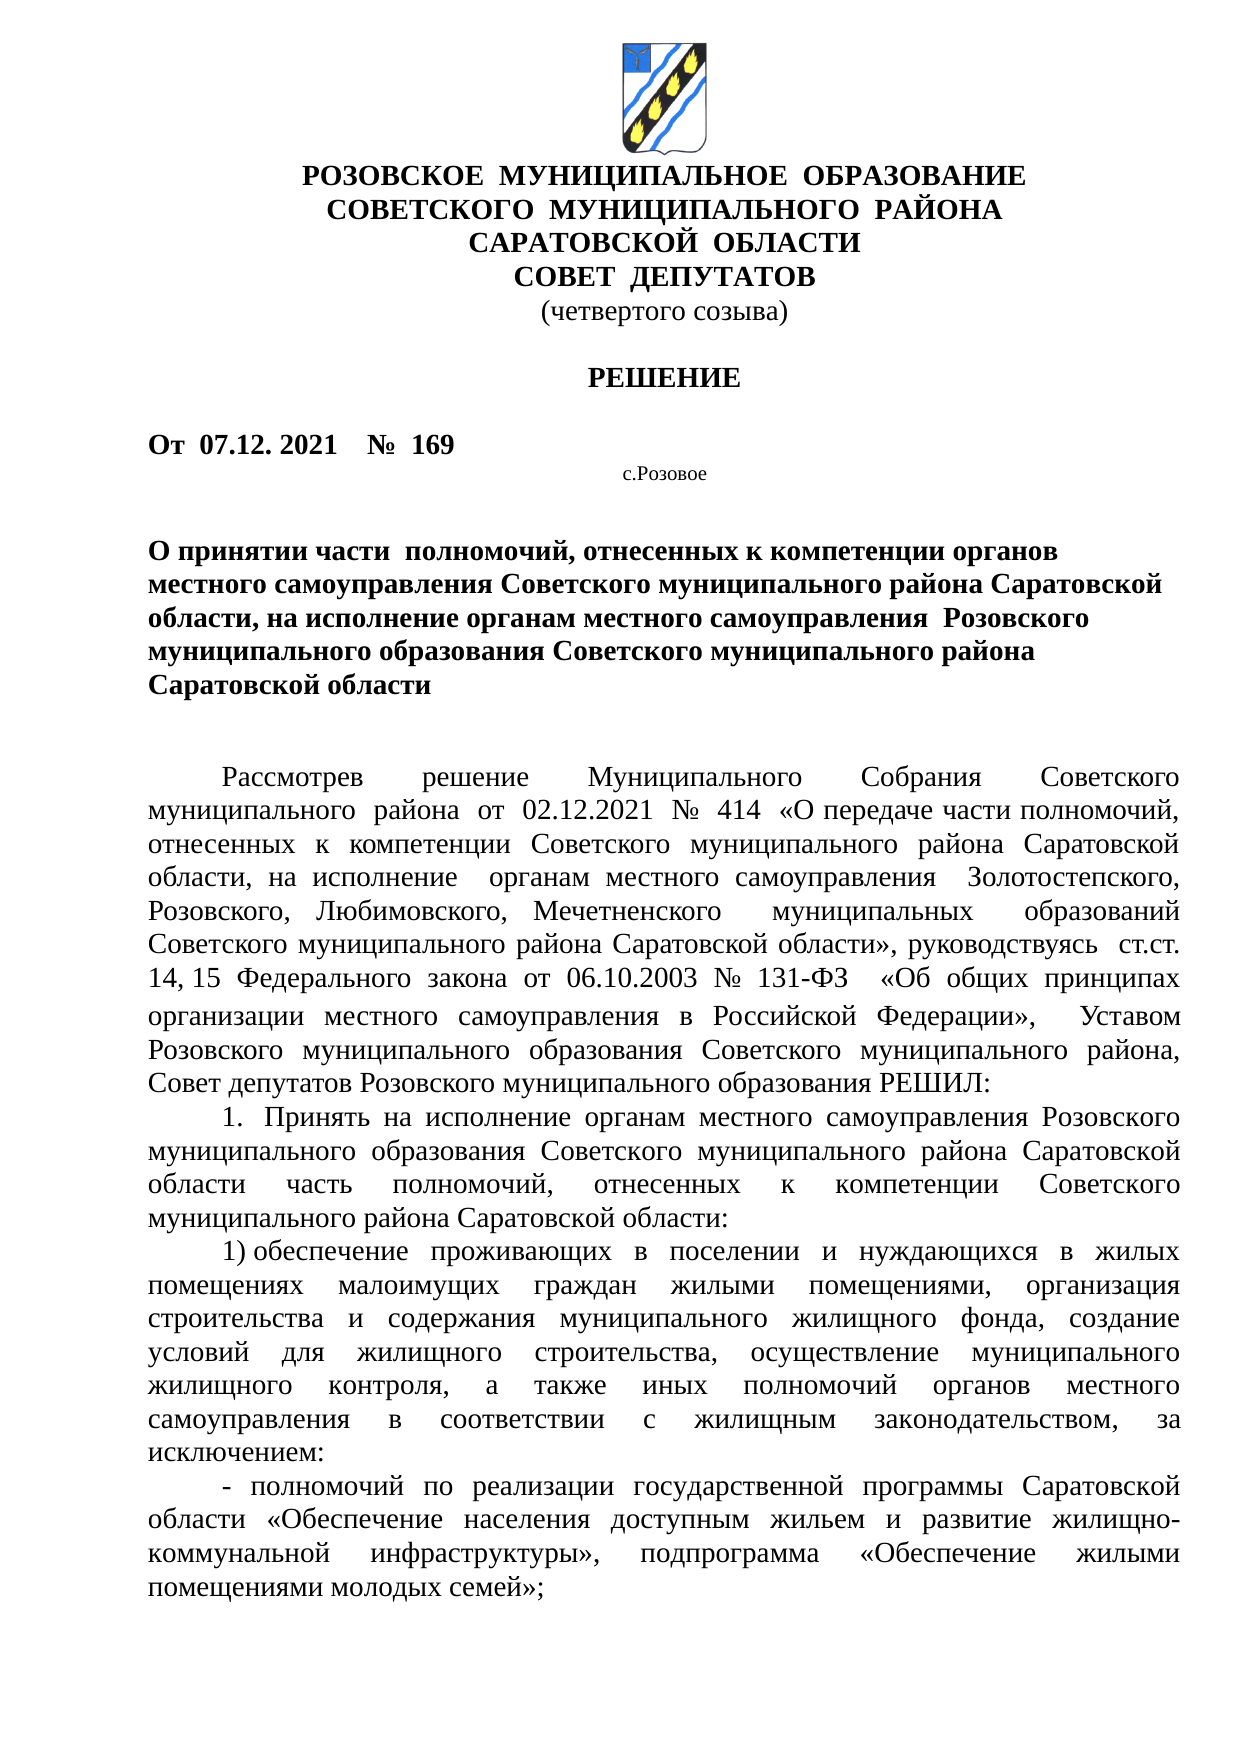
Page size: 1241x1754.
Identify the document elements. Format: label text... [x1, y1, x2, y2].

text О принятии части полномочий, отнесенных к компетенции органов местного самоуправления Советского муниципального района Саратовской области, на исполнение органам местного самоуправления Розовского муниципального образования Советского муниципального района Саратовской области [148, 533, 1181, 700]
text СОВЕТ ДЕПУТАТОВ [148, 259, 1181, 293]
text 1) обеспечение проживающих в поселении и нуждающихся в жилых помещениях малоимущих граждан жилыми помещениями, организация строительства и содержания муниципального жилищного фонда, создание условий для жилищного строительства, осуществление муниципального жилищного контроля, а также иных полномочий органов местного самоуправления в соответствии с жилищным законодательством, за исключением: [148, 1233, 1181, 1468]
text - полномочий по реализации государственной программы Саратовской области «Обеспечение населения доступным жильем и развитие жилищно-коммунальной инфраструктуры», подпрограмма «Обеспечение жилыми помещениями молодых семей»; [148, 1468, 1181, 1602]
text с.Розовое [148, 460, 1181, 484]
text РЕШЕНИЕ [148, 360, 1181, 393]
text СОВЕТСКОГО МУНИЦИПАЛЬНОГО РАЙОНА [148, 192, 1181, 226]
text 1. Принять на исполнение органам местного самоуправления Розовского муниципального образования Советского муниципального района Саратовской области часть полномочий, отнесенных к компетенции Советского муниципального района Саратовской области: [148, 1099, 1181, 1233]
text От 07.12. 2021 № 169 [148, 427, 1181, 460]
text САРАТОВСКОЙ ОБЛАСТИ [148, 226, 1181, 259]
text РОЗОВСКОЕ МУНИЦИПАЛЬНОЕ ОБРАЗОВАНИЕ [148, 158, 1181, 192]
subtitle Рассмотрев решение Муниципального Собрания Советского муниципального района от 02.12.2021 № 414 «О передаче части полномочий, отнесенных к компетенции Советского муниципального района Саратовской области, на исполнение органам местного самоуправления Золотостепского, Розовского, Любимовского, Мечетненского муниципальных образований Советского муниципального района Саратовской области», руководствуясь ст.ст. 14, 15 Федерального закона от 06.10.2003 № 131-ФЗ «Об общих принципах организации местного самоуправления в Российской Федерации», Уставом Розовского муниципального образования Советского муниципального района, Совет депутатов Розовского муниципального образования РЕШИЛ: [148, 759, 1181, 1099]
text (четвертого созыва) [148, 293, 1181, 326]
